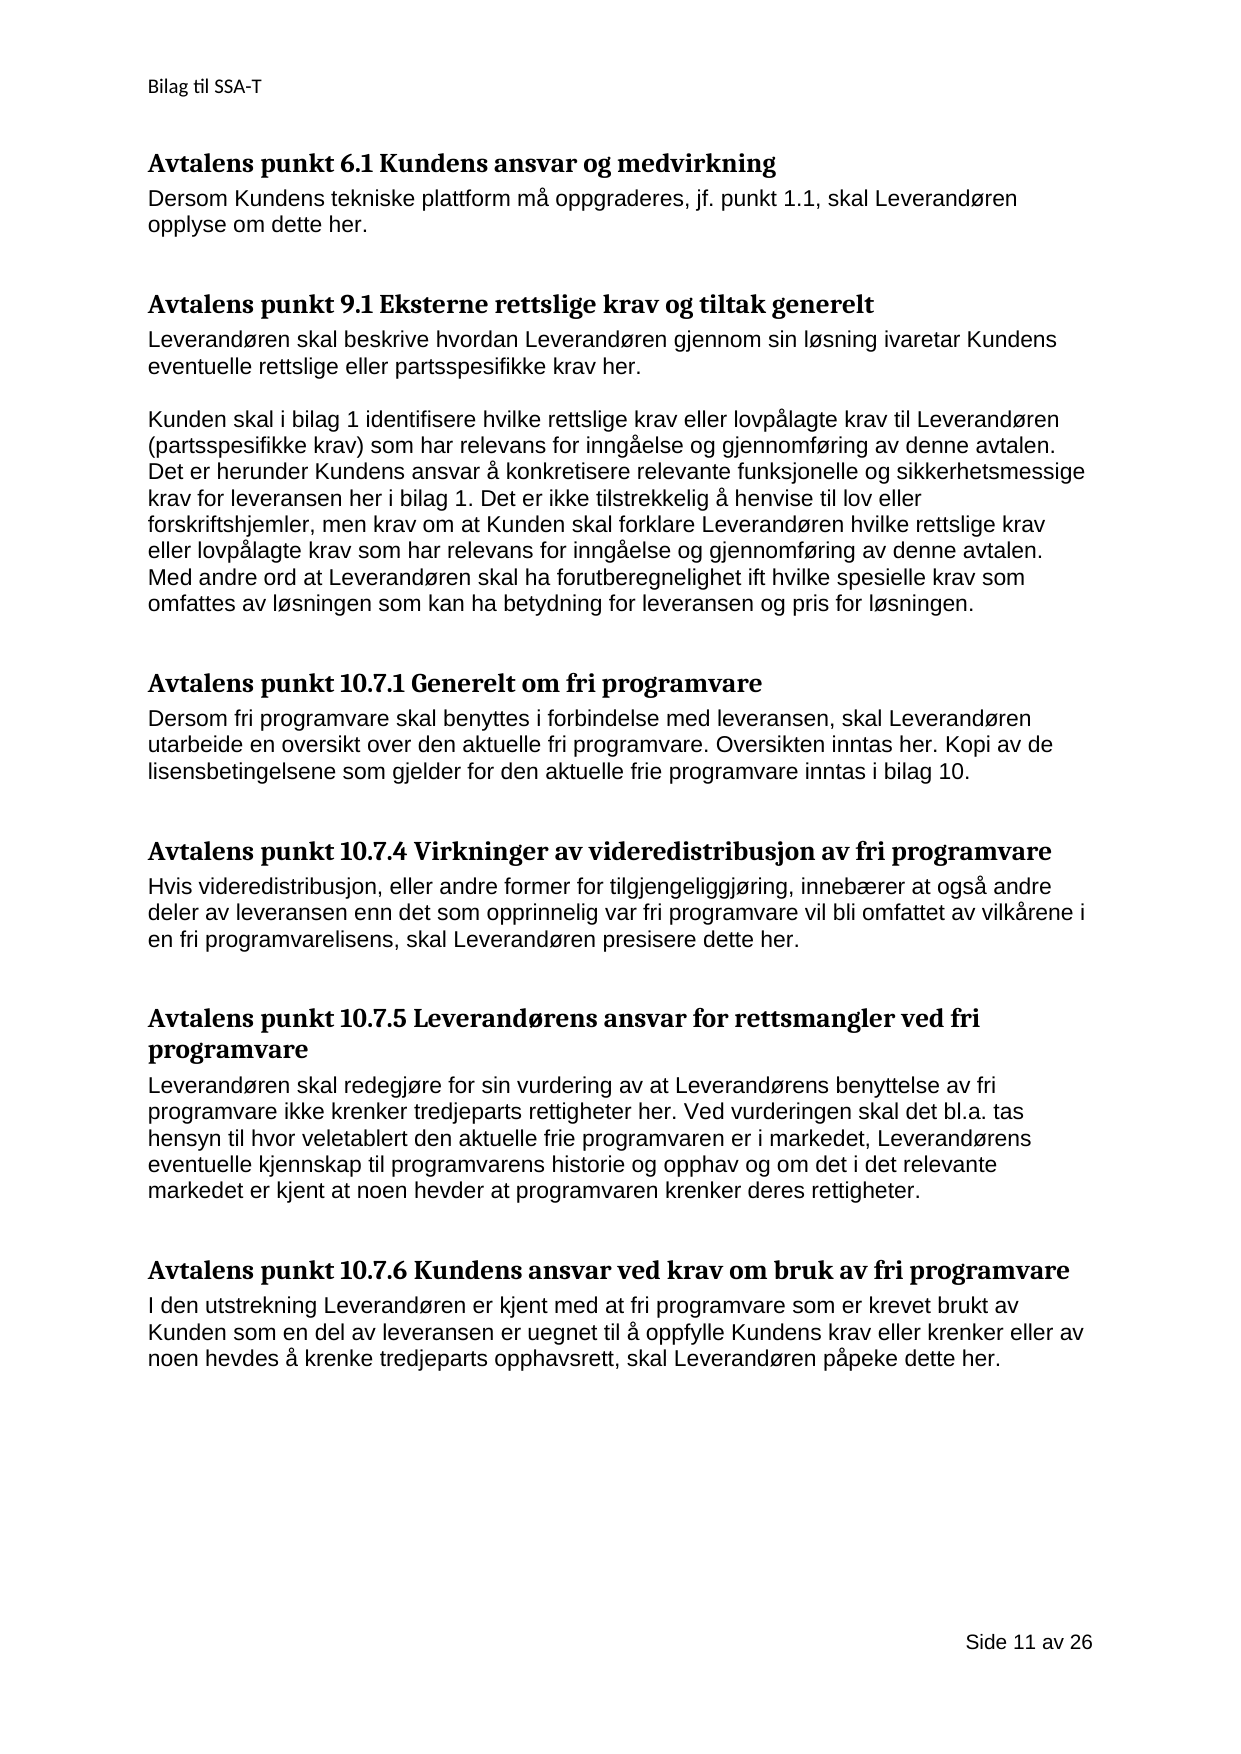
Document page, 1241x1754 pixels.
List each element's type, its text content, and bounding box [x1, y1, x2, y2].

text Hvis videredistribusjon, eller andre former for tilgjengeliggjøring, innebærer at også andre deler av leveransen enn det som opprinnelig var fri programvare vil bli omfattet av vilkårene i en fri programvarelisens, skal Leverandøren presisere dette her. [148, 873, 1093, 952]
subtitle Avtalens punkt 9.1 Eksterne rettslige krav og tiltak generelt [148, 289, 1093, 320]
subtitle Avtalens punkt 10.7.4 Virkninger av videredistribusjon av fri programvare [148, 836, 1093, 867]
text Dersom fri programvare skal benyttes i forbindelse med leveransen, skal Leverandøren utarbeide en oversikt over den aktuelle fri programvare. Oversikten inntas her. Kopi av de lisensbetingelsene som gjelder for den aktuelle frie programvare inntas i bilag 10. [148, 705, 1093, 784]
text Leverandøren skal redegjøre for sin vurdering av at Leverandørens benyttelse av fri programvare ikke krenker tredjeparts rettigheter her. Ved vurderingen skal det bl.a. tas hensyn til hvor veletablert den aktuelle frie programvaren er i markedet, Leverandørens eventuelle kjennskap til programvarens historie og opphav og om det i det relevante markedet er kjent at noen hevder at programvaren krenker deres rettigheter. [148, 1072, 1093, 1204]
subtitle Avtalens punkt 6.1 Kundens ansvar og medvirkning [148, 148, 1093, 179]
subtitle Avtalens punkt 10.7.6 Kundens ansvar ved krav om bruk av fri programvare [148, 1255, 1093, 1286]
subtitle Avtalens punkt 10.7.5 Leverandørens ansvar for rettsmangler ved fri programvare [148, 1003, 1093, 1066]
text I den utstrekning Leverandøren er kjent med at fri programvare som er krevet brukt av Kunden som en del av leveransen er uegnet til å oppfylle Kundens krav eller krenker eller av noen hevdes å krenke tredjeparts opphavsrett, skal Leverandøren påpeke dette her. [148, 1292, 1093, 1371]
text Kunden skal i bilag 1 identifisere hvilke rettslige krav eller lovpålagte krav til Leverandøren (partsspesifikke krav) som har relevans for inngåelse og gjennomføring av denne avtalen. Det er herunder Kundens ansvar å konkretisere relevante funksjonelle og sikkerhetsmessige krav for leveransen her i bilag 1. Det er ikke tilstrekkelig å henvise til lov eller forskriftshjemler, men krav om at Kunden skal forklare Leverandøren hvilke rettslige krav eller lovpålagte krav som har relevans for inngåelse og gjennomføring av denne avtalen. Med andre ord at Leverandøren skal ha forutberegnelighet ift hvilke spesielle krav som omfattes av løsningen som kan ha betydning for leveransen og pris for løsningen. [148, 406, 1093, 616]
text Leverandøren skal beskrive hvordan Leverandøren gjennom sin løsning ivaretar Kundens eventuelle rettslige eller partsspesifikke krav her. [148, 326, 1093, 379]
text Dersom Kundens tekniske plattform må oppgraderes, jf. punkt 1.1, skal Leverandøren opplyse om dette her. [148, 185, 1093, 238]
subtitle Avtalens punkt 10.7.1 Generelt om fri programvare [148, 668, 1093, 699]
